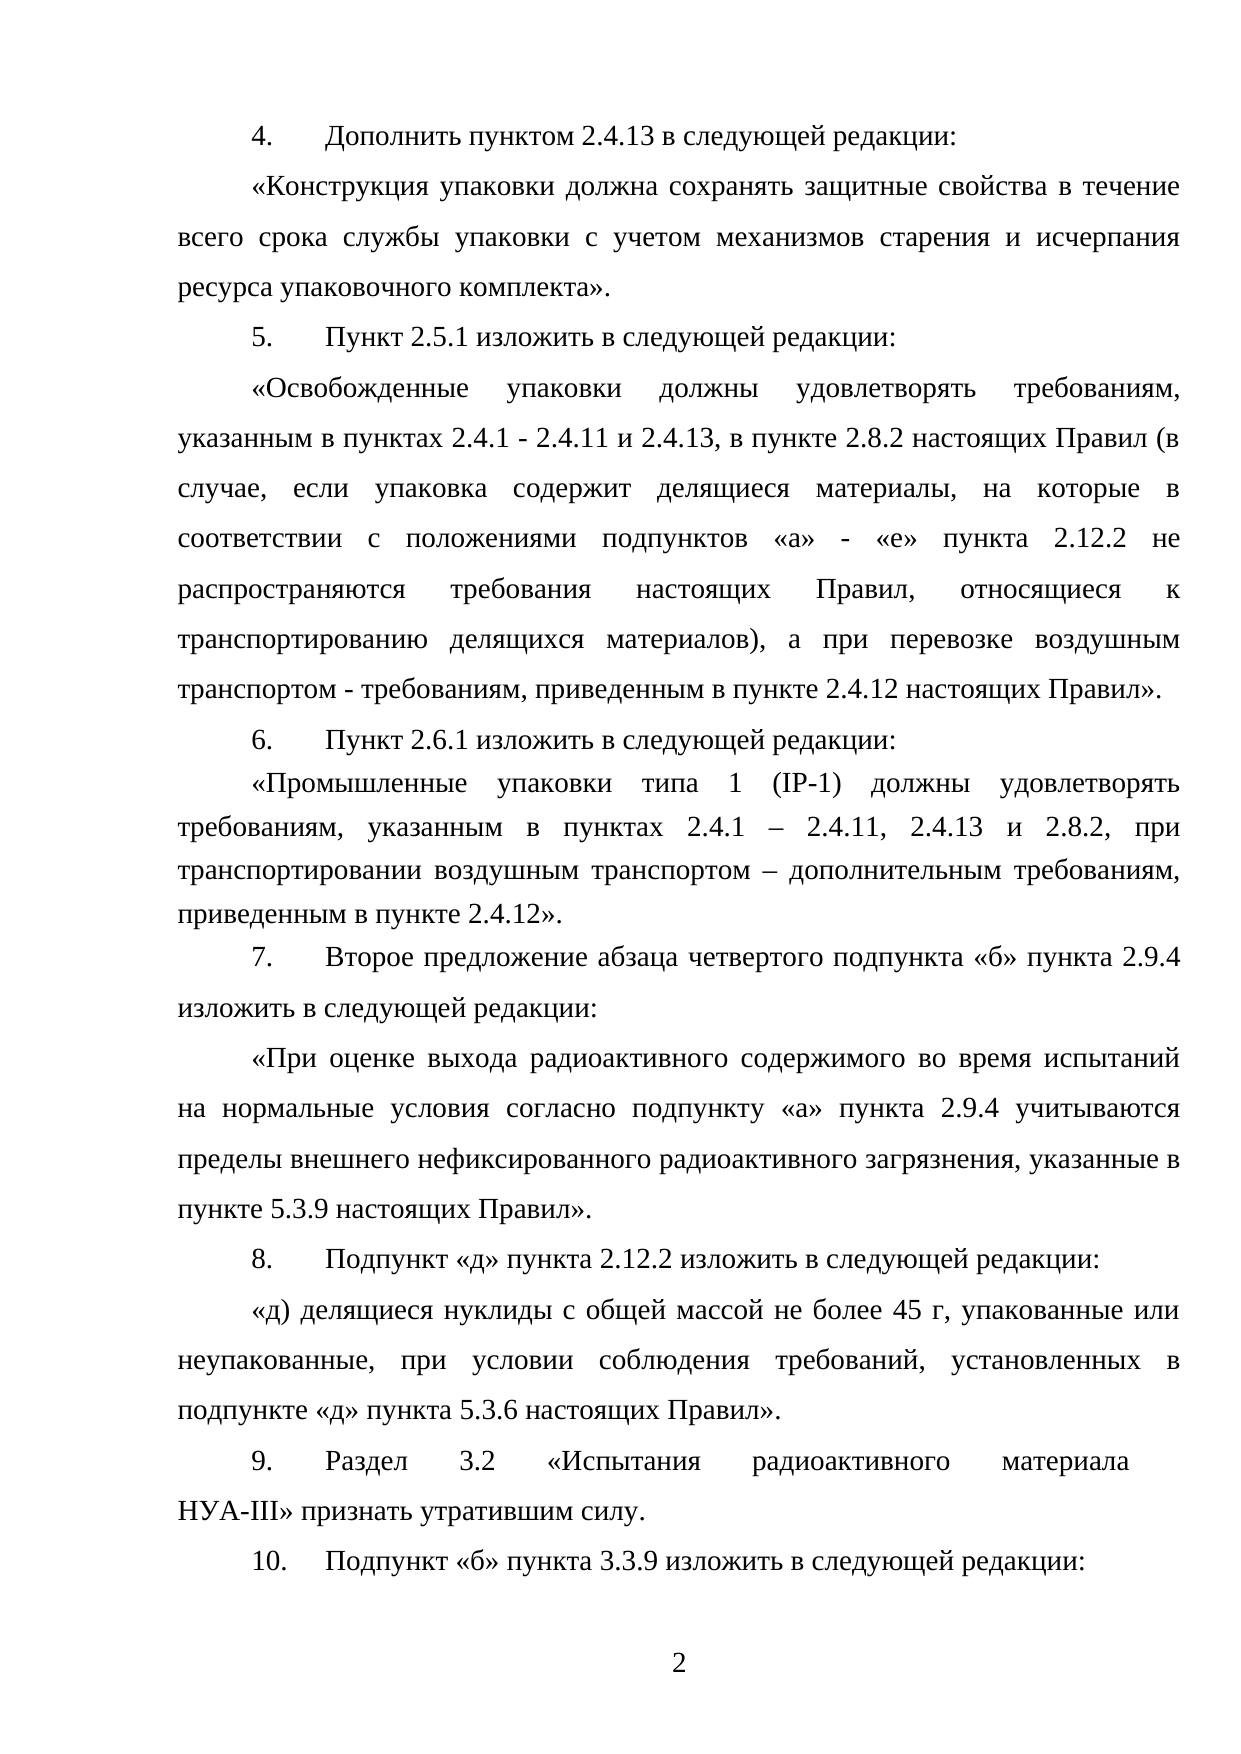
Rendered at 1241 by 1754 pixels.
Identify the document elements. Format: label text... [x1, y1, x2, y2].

list Пункт 2.5.1 изложить в следующей редакции: [177, 319, 1181, 353]
list «Конструкция упаковки должна сохранять защитные свойства в течение всего срока службы упаковки с учетом механизмов старения и исчерпания ресурса упаковочного комплекта». [177, 168, 1181, 303]
list «д) делящиеся нуклиды с общей массой не более 45 г, упакованные или неупакованные, при условии соблюдения требований, установленных в подпункте «д» пункта 5.3.6 настоящих Правил». [177, 1292, 1181, 1426]
list Дополнить пунктом 2.4.13 в следующей редакции: [177, 118, 1181, 152]
text «Освобожденные упаковки должны удовлетворять требованиям, указанным в пунктах 2.4.1 - 2.4.11 и 2.4.13, в пункте 2.8.2 настоящих Правил (в случае, если упаковка содержит делящиеся материалы, на которые в соответствии с положениями подпунктов «а» - «е» пункта 2.12.2 не распространяются требования настоящих Правил, относящиеся к транспортированию делящихся материалов), а при перевозке воздушным транспортом - требованиям, приведенным в пункте 2.4.12 настоящих Правил». [177, 370, 1181, 705]
list «Промышленные упаковки типа 1 (IP-1) должны удовлетворять требованиям, указанным в пунктах 2.4.1 – 2.4.11, 2.4.13 и 2.8.2, при транспортировании воздушным транспортом – дополнительным требованиям, приведенным в пункте 2.4.12». [177, 765, 1181, 929]
list Пункт 2.6.1 изложить в следующей редакции: [177, 722, 1181, 755]
list Подпункт «д» пункта 2.12.2 изложить в следующей редакции: [177, 1241, 1181, 1275]
list Подпункт «б» пункта 3.3.9 изложить в следующей редакции: [177, 1543, 1181, 1577]
list «При оценке выхода радиоактивного содержимого во время испытаний на нормальные условия согласно подпункту «а» пункта 2.9.4 учитываются пределы внешнего нефиксированного радиоактивного загрязнения, указанные в пункте 5.3.9 настоящих Правил». [177, 1040, 1181, 1225]
list Раздел 3.2 «Испытания радиоактивного материала НУА-III» признать утратившим силу. [177, 1443, 1181, 1527]
list Второе предложение абзаца четвертого подпункта «б» пункта 2.9.4 изложить в следующей редакции: [177, 939, 1181, 1023]
